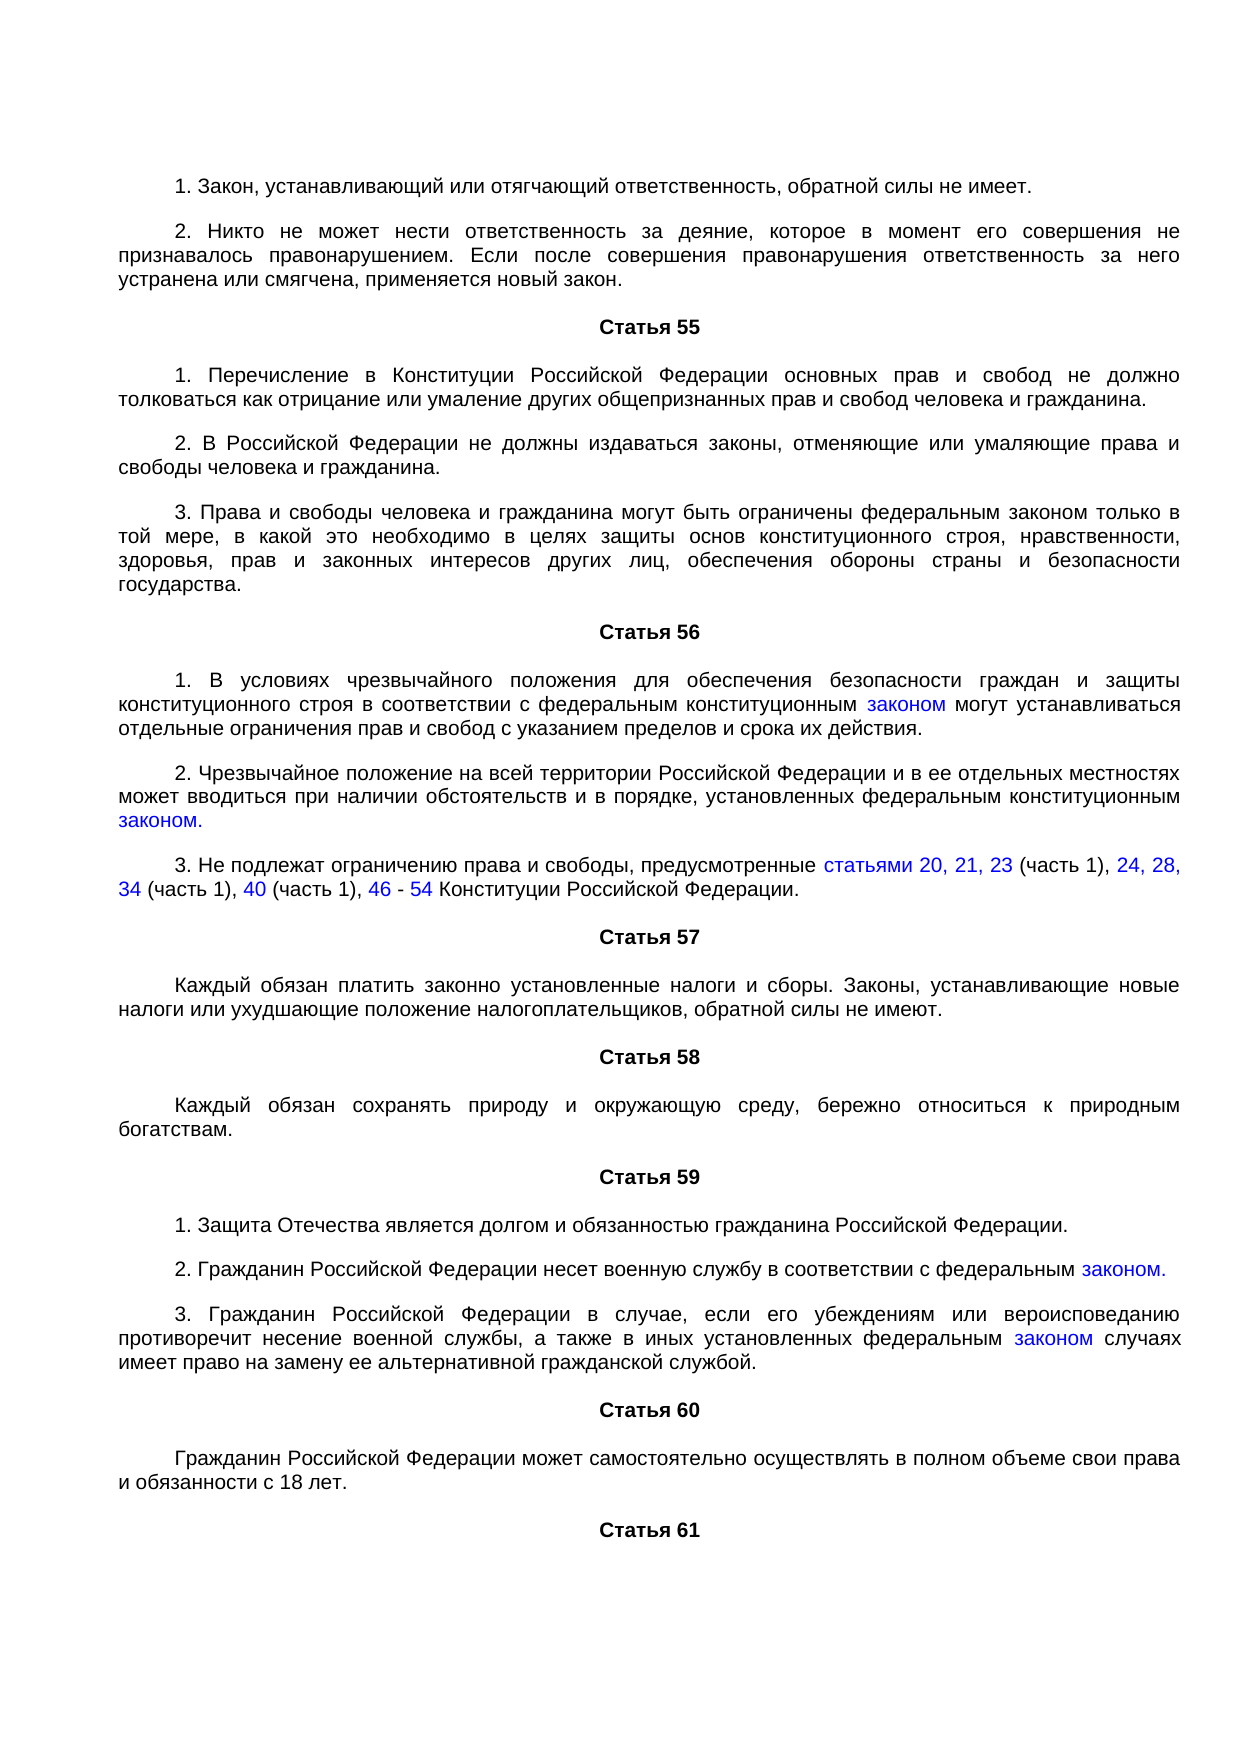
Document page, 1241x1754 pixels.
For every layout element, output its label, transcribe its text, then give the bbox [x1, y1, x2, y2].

text Каждый обязан сохранять природу и окружающую среду, бережно относиться к природным богатствам. [118, 1093, 1181, 1141]
text Статья 59 [118, 1164, 1181, 1188]
text Статья 56 [118, 620, 1181, 644]
text Статья 55 [118, 314, 1181, 338]
text 3. Права и свободы человека и гражданина могут быть ограничены федеральным законом только в той мере, в какой это необходимо в целях защиты основ конституционного строя, нравственности, здоровья, прав и законных интересов других лиц, обеспечения обороны страны и безопасности государства. [118, 500, 1181, 596]
text 1. Закон, устанавливающий или отягчающий ответственность, обратной силы не имеет. [118, 174, 1181, 198]
text 3. Гражданин Российской Федерации в случае, если его убеждениям или вероисповеданию противоречит несение военной службы, а также в иных установленных федеральным законом случаях имеет право на замену ее альтернативной гражданской службой. [118, 1302, 1181, 1374]
text Статья 57 [118, 925, 1181, 949]
text Статья 58 [118, 1045, 1181, 1069]
text 2. Гражданин Российской Федерации несет военную службу в соответствии с федеральным законом. [118, 1257, 1181, 1281]
text 1. Перечисление в Конституции Российской Федерации основных прав и свобод не должно толковаться как отрицание или умаление других общепризнанных прав и свобод человека и гражданина. [118, 362, 1181, 410]
text Каждый обязан платить законно установленные налоги и сборы. Законы, устанавливающие новые налоги или ухудшающие положение налогоплательщиков, обратной силы не имеют. [118, 973, 1181, 1021]
text 1. Защита Отечества является долгом и обязанностью гражданина Российской Федерации. [118, 1212, 1181, 1236]
text Статья 61 [118, 1518, 1181, 1542]
text 2. Никто не может нести ответственность за деяние, которое в момент его совершения не признавалось правонарушением. Если после совершения правонарушения ответственность за него устранена или смягчена, применяется новый закон. [118, 219, 1181, 291]
text 2. В Российской Федерации не должны издаваться законы, отменяющие или умаляющие права и свободы человека и гражданина. [118, 431, 1181, 479]
text 2. Чрезвычайное положение на всей территории Российской Федерации и в ее отдельных местностях может вводиться при наличии обстоятельств и в порядке, установленных федеральным конституционным законом. [118, 760, 1181, 832]
text 1. В условиях чрезвычайного положения для обеспечения безопасности граждан и защиты конституционного строя в соответствии с федеральным конституционным законом могут устанавливаться отдельные ограничения прав и свобод с указанием пределов и срока их действия. [118, 668, 1181, 739]
text Статья 60 [118, 1398, 1181, 1422]
text 3. Не подлежат ограничению права и свободы, предусмотренные статьями 20, 21, 23 (часть 1), 24, 28, 34 (часть 1), 40 (часть 1), 46 - 54 Конституции Российской Федерации. [118, 853, 1181, 901]
text Гражданин Российской Федерации может самостоятельно осуществлять в полном объеме свои права и обязанности с 18 лет. [118, 1446, 1181, 1494]
